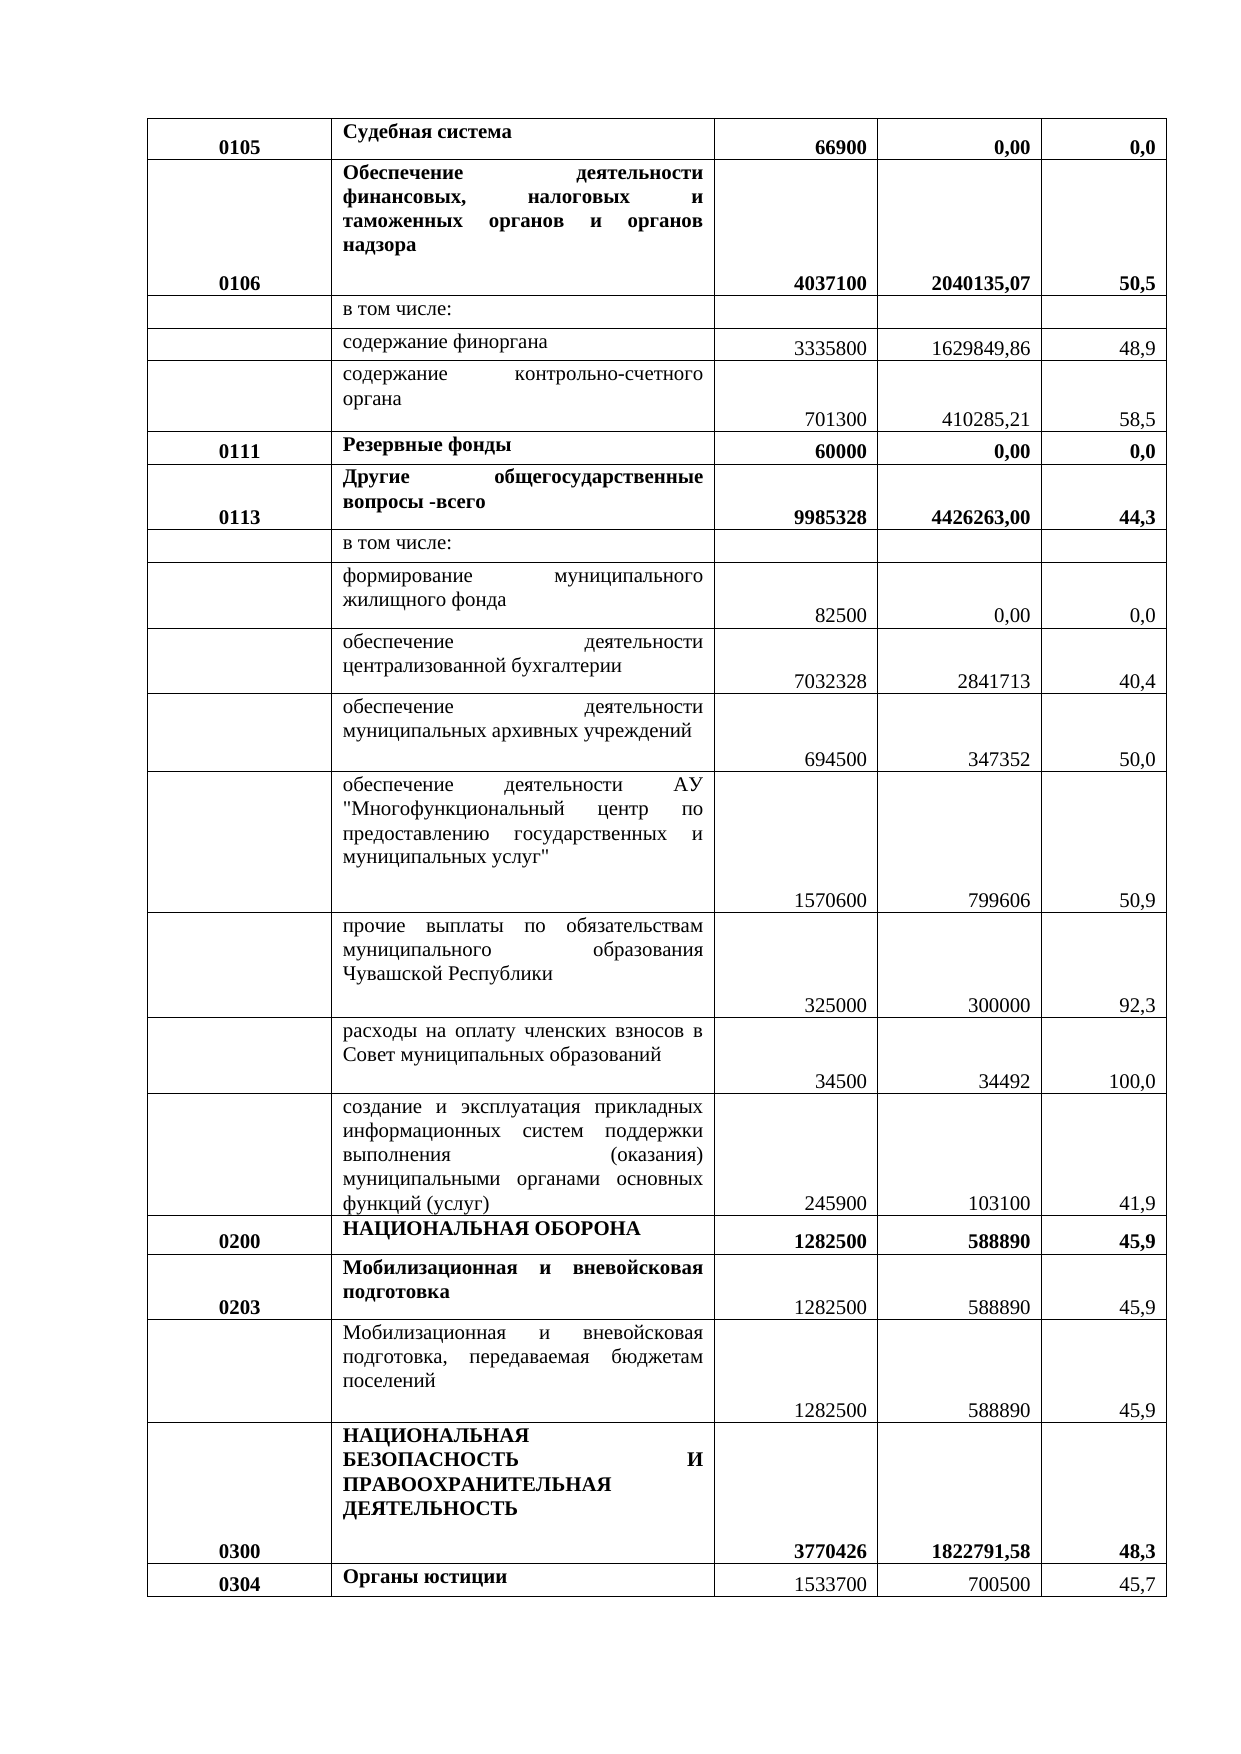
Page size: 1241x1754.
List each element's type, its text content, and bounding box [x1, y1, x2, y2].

table_cell 410285,21 [878, 361, 1041, 431]
table_cell 48,9 [1042, 329, 1166, 360]
table_cell Резервные фонды [332, 432, 714, 463]
table_cell [148, 772, 331, 912]
table_cell [148, 530, 331, 562]
table_cell 0,0 [1042, 432, 1166, 463]
table_cell 45,9 [1042, 1255, 1166, 1319]
table_cell 0,00 [878, 432, 1041, 463]
table_cell [715, 530, 877, 562]
table_cell [148, 563, 331, 627]
table_cell 799606 [878, 772, 1041, 912]
table_cell 300000 [878, 913, 1041, 1017]
table_cell прочие выплаты по обязательствам муниципального образования Чувашской Республики [332, 913, 714, 1017]
table_cell 58,5 [1042, 361, 1166, 431]
table_cell обеспечение деятельности АУ "Многофункциональный центр по предоставлению государственных и муниципальных услуг" [332, 772, 714, 912]
table_cell 2841713 [878, 629, 1041, 693]
table_cell 0203 [148, 1255, 331, 1319]
table_cell 1822791,58 [878, 1423, 1041, 1563]
table_cell Мобилизационная и вневойсковая подготовка, передаваемая бюджетам поселений [332, 1320, 714, 1422]
table_cell 50,0 [1042, 694, 1166, 771]
table_cell обеспечение деятельности муниципальных архивных учреждений [332, 694, 714, 771]
table_cell Судебная система [332, 119, 714, 159]
table_cell 44,3 [1042, 465, 1166, 529]
table_cell 41,9 [1042, 1094, 1166, 1214]
table_cell 2040135,07 [878, 160, 1041, 295]
table_cell 588890 [878, 1320, 1041, 1422]
table_cell 0,0 [1042, 119, 1166, 159]
table_cell 34500 [715, 1018, 877, 1093]
table_cell обеспечение деятельности централизованной бухгалтерии [332, 629, 714, 693]
table_cell 1282500 [715, 1216, 877, 1253]
table_cell 0106 [148, 160, 331, 295]
table_cell содержание финоргана [332, 329, 714, 360]
table_cell 3335800 [715, 329, 877, 360]
table_cell 0304 [148, 1564, 331, 1596]
table_cell 103100 [878, 1094, 1041, 1214]
table_cell 0111 [148, 432, 331, 463]
table_cell Обеспечение деятельности финансовых, налоговых и таможенных органов и органов надзора [332, 160, 714, 295]
table_cell 0,00 [878, 119, 1041, 159]
table_cell [878, 530, 1041, 562]
table_cell 34492 [878, 1018, 1041, 1093]
table_cell 588890 [878, 1255, 1041, 1319]
table_cell 60000 [715, 432, 877, 463]
table_cell 700500 [878, 1564, 1041, 1596]
table_cell [148, 694, 331, 771]
table_cell Органы юстиции [332, 1564, 714, 1596]
table_cell [148, 1320, 331, 1422]
table_cell 701300 [715, 361, 877, 431]
table_cell [148, 1094, 331, 1214]
table_cell 48,3 [1042, 1423, 1166, 1563]
table_cell в том числе: [332, 530, 714, 562]
table_cell Другие общегосударственные вопросы -всего [332, 465, 714, 529]
table_cell формирование муниципального жилищного фонда [332, 563, 714, 627]
table_cell [878, 296, 1041, 327]
table_cell 325000 [715, 913, 877, 1017]
table_cell 4426263,00 [878, 465, 1041, 529]
table_cell [148, 1018, 331, 1093]
table_cell 694500 [715, 694, 877, 771]
table_cell 0113 [148, 465, 331, 529]
table_cell 1570600 [715, 772, 877, 912]
table_cell 0105 [148, 119, 331, 159]
table_cell 45,9 [1042, 1216, 1166, 1253]
table_cell [715, 296, 877, 327]
table_cell 100,0 [1042, 1018, 1166, 1093]
table_cell в том числе: [332, 296, 714, 327]
table_cell 45,7 [1042, 1564, 1166, 1596]
table_cell [148, 296, 331, 327]
table_cell 0300 [148, 1423, 331, 1563]
table_cell НАЦИОНАЛЬНАЯ БЕЗОПАСНОСТЬ И ПРАВООХРАНИТЕЛЬНАЯ ДЕЯТЕЛЬНОСТЬ [332, 1423, 714, 1563]
table_cell 82500 [715, 563, 877, 627]
table_cell 0,0 [1042, 563, 1166, 627]
table_cell 347352 [878, 694, 1041, 771]
table_cell 0200 [148, 1216, 331, 1253]
table_cell 1282500 [715, 1320, 877, 1422]
table_cell 245900 [715, 1094, 877, 1214]
table_cell 9985328 [715, 465, 877, 529]
table_cell 588890 [878, 1216, 1041, 1253]
table_cell НАЦИОНАЛЬНАЯ ОБОРОНА [332, 1216, 714, 1253]
table_cell [1042, 296, 1166, 327]
table_cell 45,9 [1042, 1320, 1166, 1422]
table_cell 92,3 [1042, 913, 1166, 1017]
table_cell 3770426 [715, 1423, 877, 1563]
table_cell 50,9 [1042, 772, 1166, 912]
table_cell 1629849,86 [878, 329, 1041, 360]
table_cell [148, 913, 331, 1017]
table_cell Мобилизационная и вневойсковая подготовка [332, 1255, 714, 1319]
table_cell [148, 361, 331, 431]
table_cell 50,5 [1042, 160, 1166, 295]
table_cell 4037100 [715, 160, 877, 295]
table_cell 40,4 [1042, 629, 1166, 693]
table_cell расходы на оплату членских взносов в Совет муниципальных образований [332, 1018, 714, 1093]
table_cell [148, 629, 331, 693]
table_cell 1282500 [715, 1255, 877, 1319]
table_cell [148, 329, 331, 360]
table_cell содержание контрольно-счетного органа [332, 361, 714, 431]
table_cell 1533700 [715, 1564, 877, 1596]
table_cell 66900 [715, 119, 877, 159]
table_cell 0,00 [878, 563, 1041, 627]
table_cell создание и эксплуатация прикладных информационных систем поддержки выполнения (оказания) муниципальными органами основных функций (услуг) [332, 1094, 714, 1214]
table_cell 7032328 [715, 629, 877, 693]
table_cell [1042, 530, 1166, 562]
